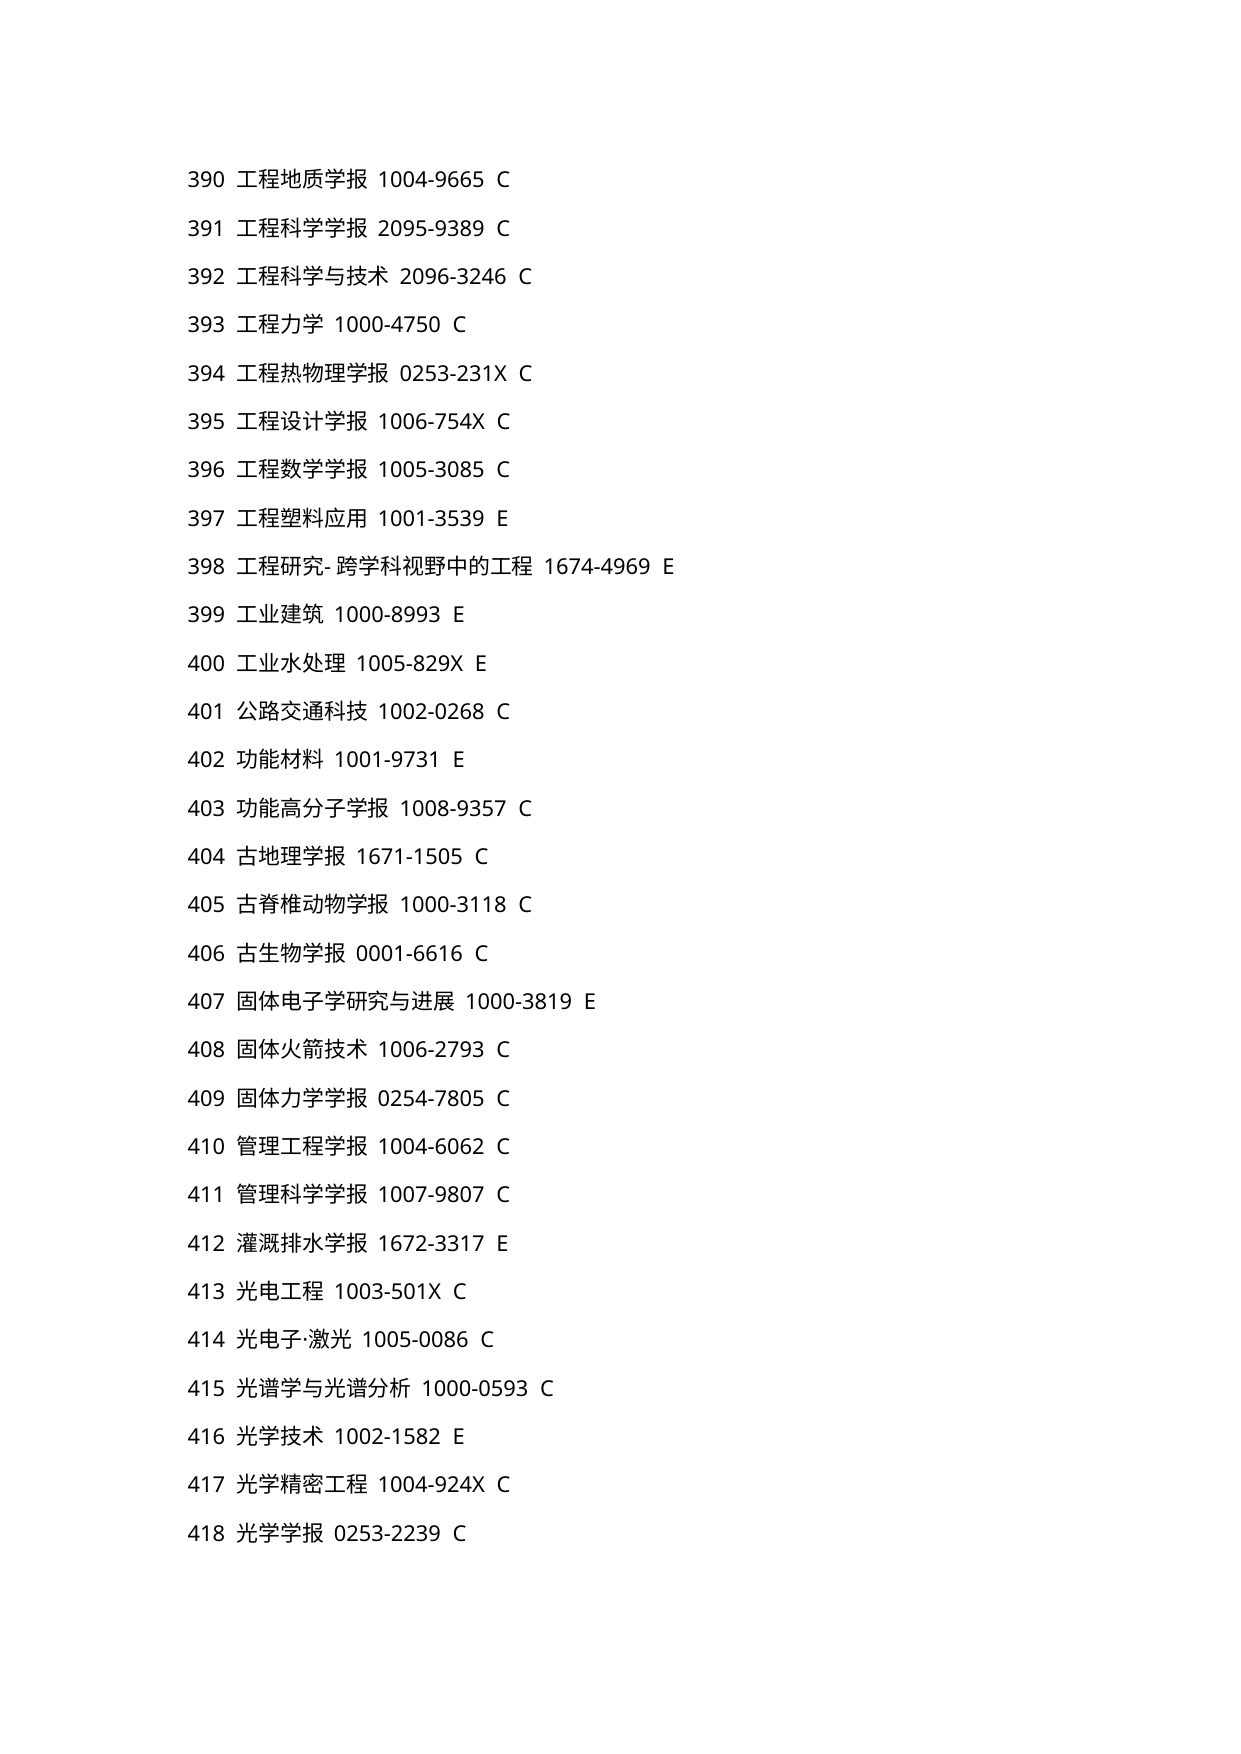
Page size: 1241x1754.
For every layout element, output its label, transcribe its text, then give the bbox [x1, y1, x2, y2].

text 405 古脊椎动物学报 1000-3118 C [187, 887, 1053, 919]
text 410 管理工程学报 1004-6062 C [187, 1129, 1053, 1161]
text 399 工业建筑 1000-8993 E [187, 597, 1053, 629]
text 402 功能材料 1001-9731 E [187, 742, 1053, 774]
text 400 工业水处理 1005-829X E [187, 645, 1053, 678]
text 407 固体电子学研究与进展 1000-3819 E [187, 984, 1053, 1016]
text 403 功能高分子学报 1008-9357 C [187, 790, 1053, 823]
text 413 光电工程 1003-501X C [187, 1274, 1053, 1306]
text 397 工程塑料应用 1001-3539 E [187, 500, 1053, 533]
text 404 古地理学报 1671-1505 C [187, 839, 1053, 871]
text 391 工程科学学报 2095-9389 C [187, 210, 1053, 243]
text 395 工程设计学报 1006-754X C [187, 404, 1053, 436]
text 396 工程数学学报 1005-3085 C [187, 452, 1053, 484]
text 393 工程力学 1000-4750 C [187, 307, 1053, 339]
text 414 光电子·激光 1005-0086 C [187, 1322, 1053, 1354]
text 401 公路交通科技 1002-0268 C [187, 694, 1053, 726]
text 394 工程热物理学报 0253-231X C [187, 355, 1053, 388]
text 398 工程研究- 跨学科视野中的工程 1674-4969 E [187, 549, 1053, 581]
text 411 管理科学学报 1007-9807 C [187, 1177, 1053, 1209]
text 406 古生物学报 0001-6616 C [187, 935, 1053, 968]
text 412 灌溉排水学报 1672-3317 E [187, 1225, 1053, 1258]
text 416 光学技术 1002-1582 E [187, 1419, 1053, 1451]
text 392 工程科学与技术 2096-3246 C [187, 259, 1053, 291]
text 390 工程地质学报 1004-9665 C [187, 162, 1053, 194]
text 415 光谱学与光谱分析 1000-0593 C [187, 1370, 1053, 1403]
text 418 光学学报 0253-2239 C [187, 1515, 1053, 1548]
text 408 固体火箭技术 1006-2793 C [187, 1032, 1053, 1064]
text 417 光学精密工程 1004-924X C [187, 1467, 1053, 1499]
text 409 固体力学学报 0254-7805 C [187, 1080, 1053, 1113]
